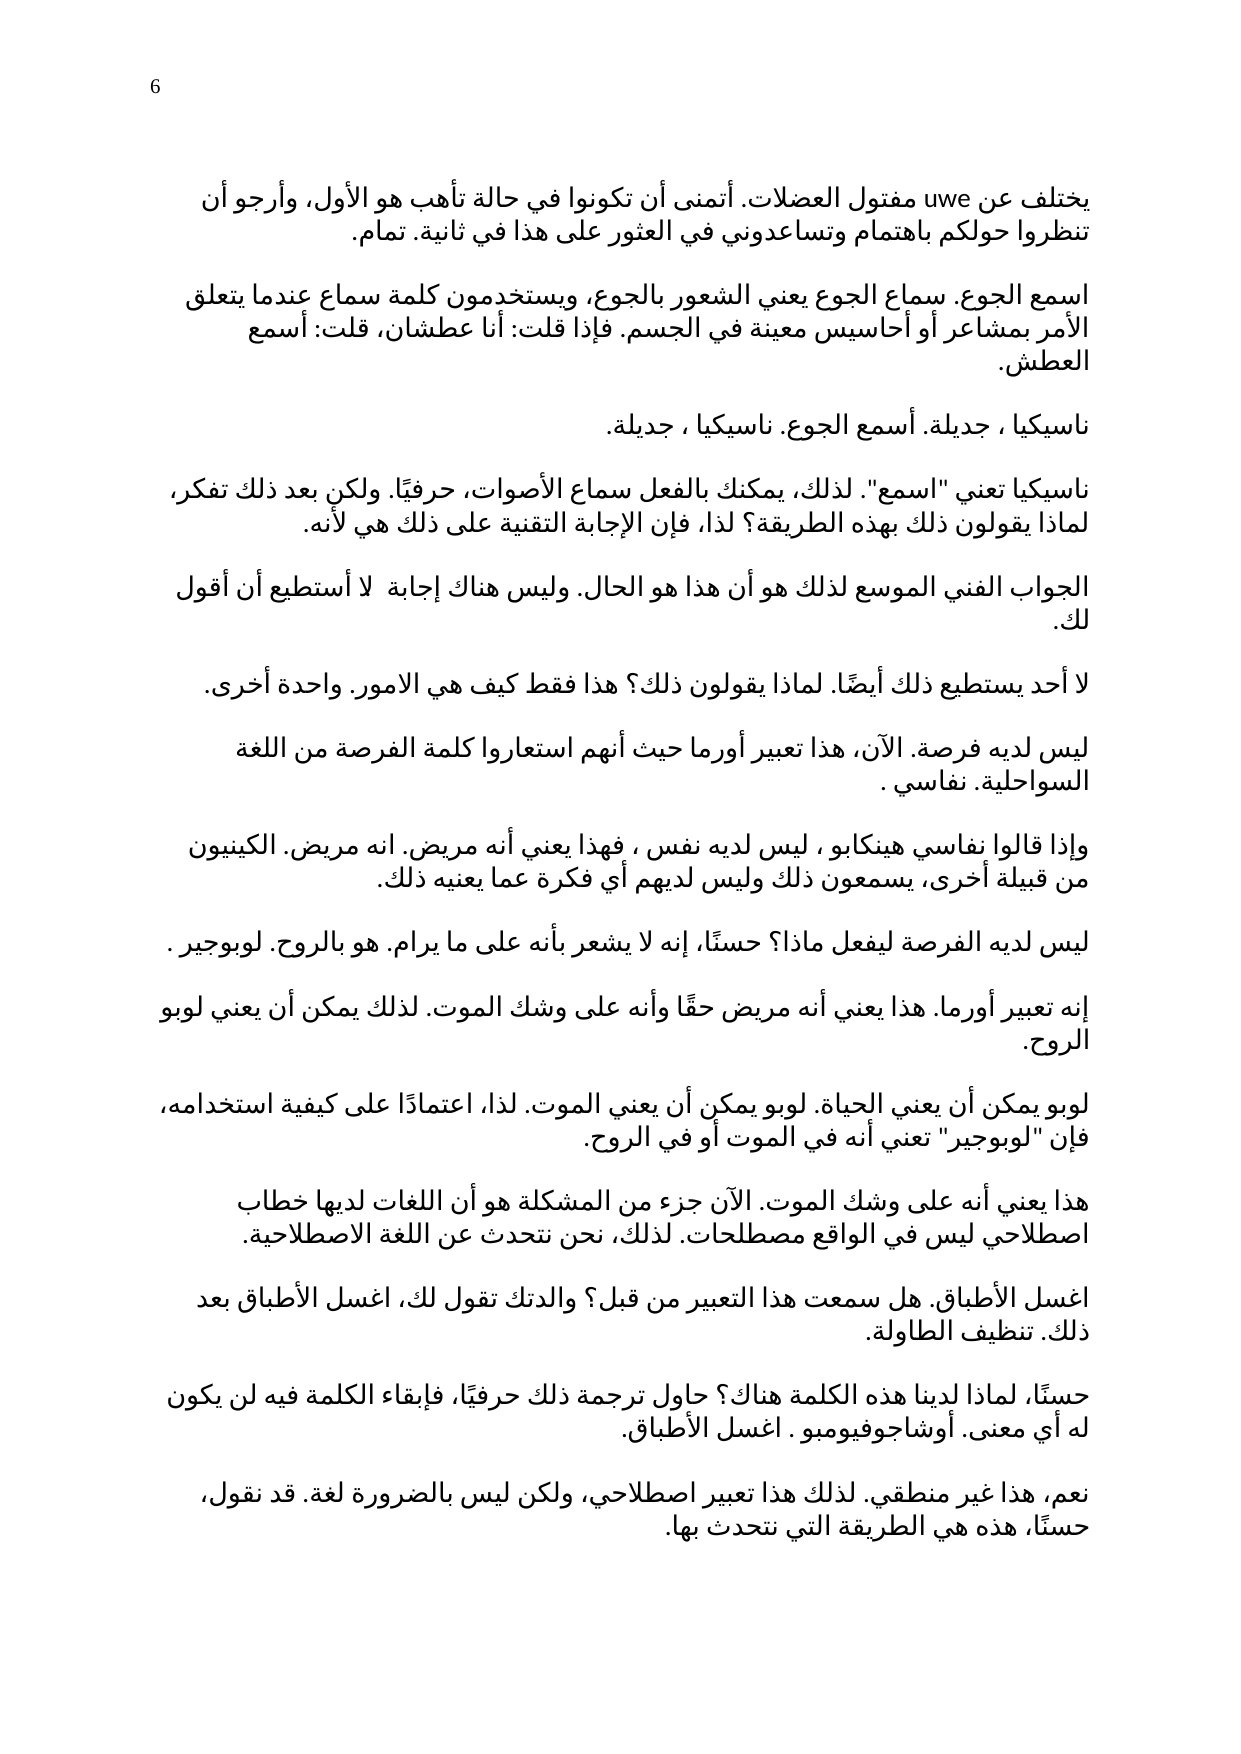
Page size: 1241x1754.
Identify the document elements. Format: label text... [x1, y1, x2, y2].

text اسمع الجوع. سماع الجوع يعني الشعور بالجوع، ويستخدمون كلمة سماع عندما يتعلق الأمر بمشاعر أو أحاسيس معينة في الجسم. فإذا قلت: أنا عطشان، قلت: أسمع العطش. [150, 278, 1090, 377]
text ليس لديه فرصة. الآن، هذا تعبير أورما حيث أنهم استعاروا كلمة الفرصة من اللغة السواحلية. نفاسي . [150, 731, 1090, 797]
text الجواب الفني الموسع لذلك هو أن هذا هو الحال. وليس هناك إجابة. لا أستطيع أن أقول لك. [150, 570, 1090, 636]
text يختلف عن uwe مفتول العضلات. أتمنى أن تكونوا في حالة تأهب هو الأول، وأرجو أن تنظروا حولكم باهتمام وتساعدوني في العثور على هذا في ثانية. تمام. [150, 181, 1090, 247]
text نعم، هذا غير منطقي. لذلك هذا تعبير اصطلاحي، ولكن ليس بالضرورة لغة. قد نقول، حسنًا، هذه هي الطريقة التي نتحدث بها. [150, 1476, 1090, 1542]
text إنه تعبير أورما. هذا يعني أنه مريض حقًا وأنه على وشك الموت. لذلك يمكن أن يعني لوبو الروح. [150, 990, 1090, 1056]
text لوبو يمكن أن يعني الحياة. لوبو يمكن أن يعني الموت. لذا، اعتمادًا على كيفية استخدامه، فإن "لوبوجير" تعني أنه في الموت أو في الروح. [150, 1087, 1090, 1153]
text ناسيكيا تعني "اسمع". لذلك، يمكنك بالفعل سماع الأصوات، حرفيًا. ولكن بعد ذلك تفكر، لماذا يقولون ذلك بهذه الطريقة؟ لذا، فإن الإجابة التقنية على ذلك هي لأنه. [150, 473, 1090, 539]
text ليس لديه الفرصة ليفعل ماذا؟ حسنًا، إنه لا يشعر بأنه على ما يرام. هو بالروح. لوبوجير . [150, 926, 1090, 959]
text لا أحد يستطيع ذلك أيضًا. لماذا يقولون ذلك؟ هذا فقط كيف هي الامور. واحدة أخرى. [150, 667, 1090, 700]
text ناسيكيا ، جديلة. أسمع الجوع. ناسيكيا ، جديلة. [150, 408, 1090, 442]
text حسنًا، لماذا لدينا هذه الكلمة هناك؟ حاول ترجمة ذلك حرفيًا، فإبقاء الكلمة فيه لن يكون له أي معنى. أوشاجوفيومبو . اغسل الأطباق. [150, 1378, 1090, 1444]
text اغسل الأطباق. هل سمعت هذا التعبير من قبل؟ والدتك تقول لك، اغسل الأطباق بعد ذلك. تنظيف الطاولة. [150, 1281, 1090, 1347]
text وإذا قالوا نفاسي هينكابو ، ليس لديه نفس ، فهذا يعني أنه مريض. انه مريض. الكينيون من قبيلة أخرى، يسمعون ذلك وليس لديهم أي فكرة عما يعنيه ذلك. [150, 828, 1090, 894]
text هذا يعني أنه على وشك الموت. الآن جزء من المشكلة هو أن اللغات لديها خطاب اصطلاحي ليس في الواقع مصطلحات. لذلك، نحن نتحدث عن اللغة الاصطلاحية. [150, 1184, 1090, 1250]
